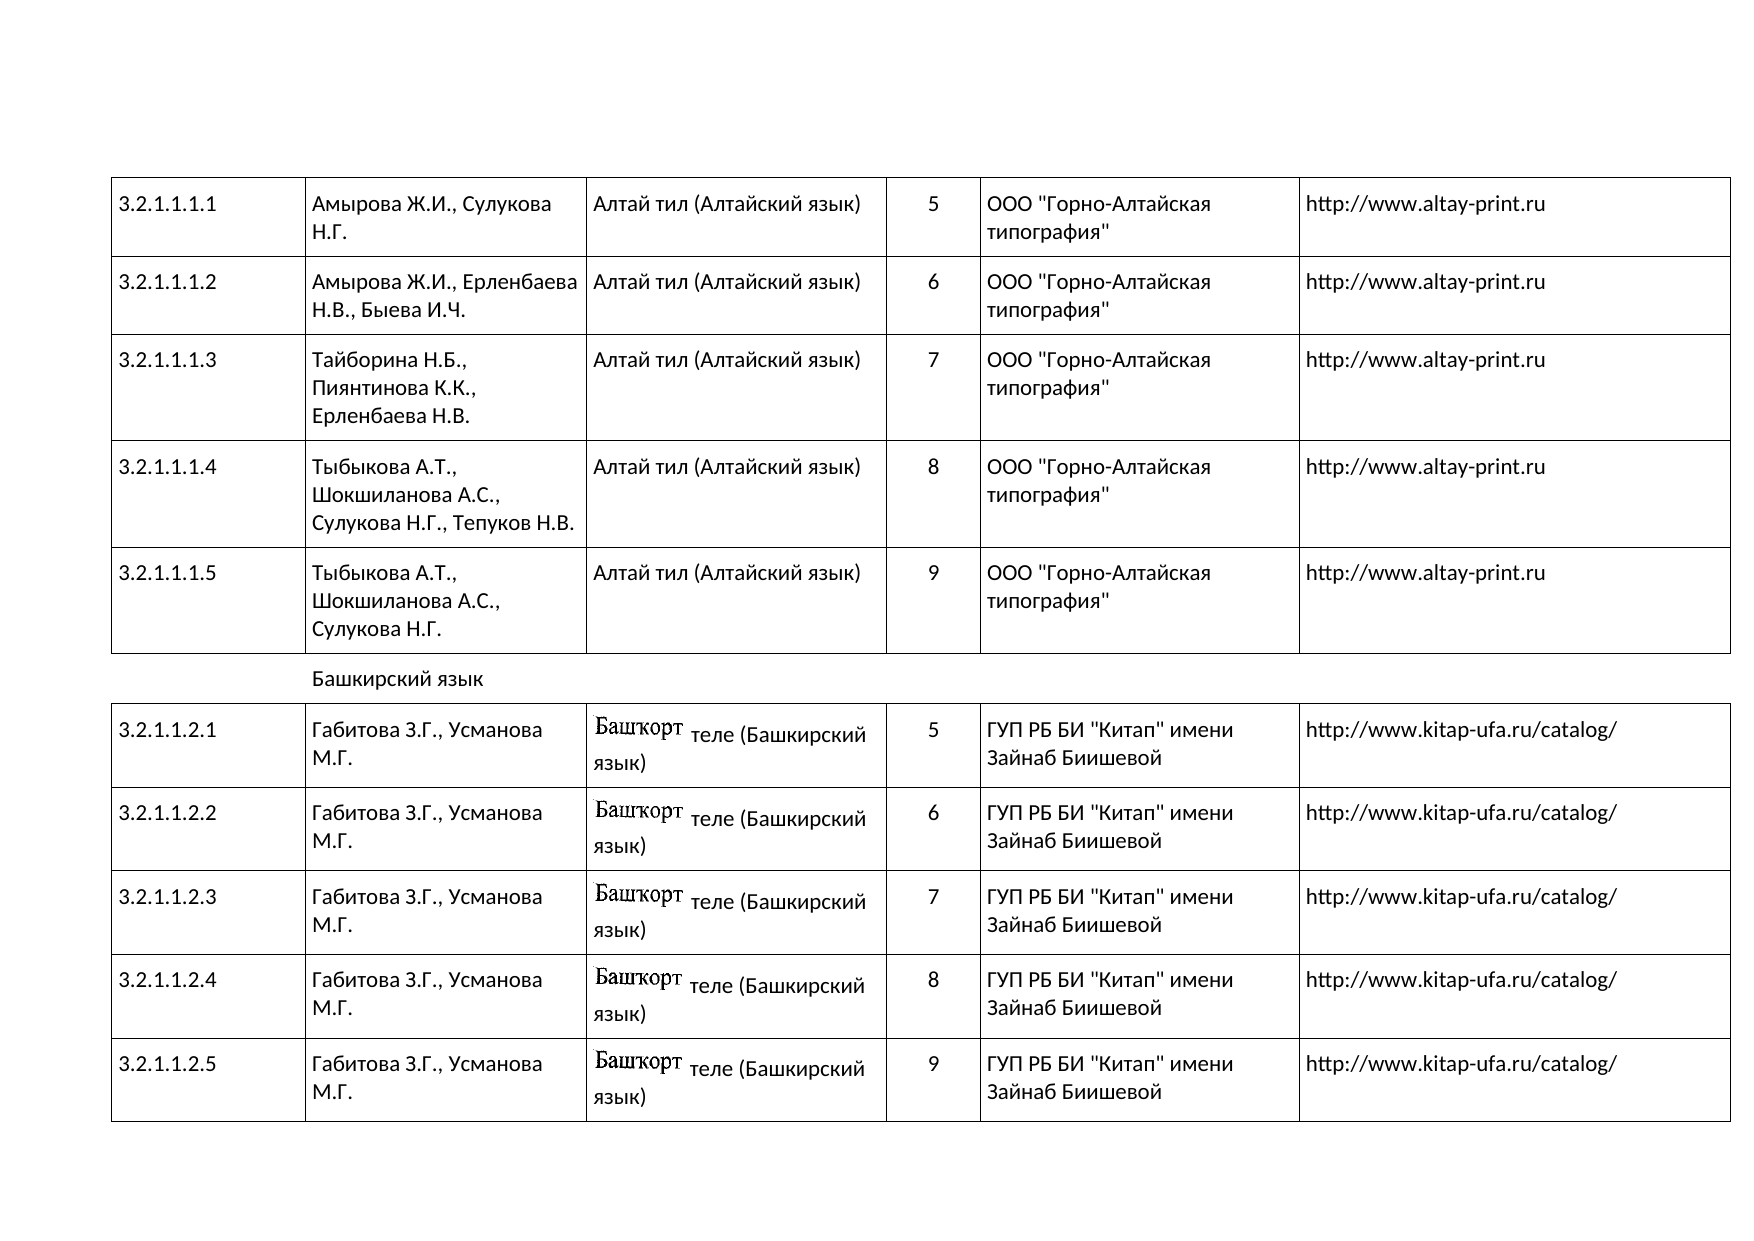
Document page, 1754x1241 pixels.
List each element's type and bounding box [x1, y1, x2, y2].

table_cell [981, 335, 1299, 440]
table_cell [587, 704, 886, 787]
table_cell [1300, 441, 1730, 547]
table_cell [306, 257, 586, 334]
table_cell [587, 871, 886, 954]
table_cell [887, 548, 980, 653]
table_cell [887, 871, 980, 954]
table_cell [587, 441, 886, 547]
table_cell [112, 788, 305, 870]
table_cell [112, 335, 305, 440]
picture [593, 881, 686, 910]
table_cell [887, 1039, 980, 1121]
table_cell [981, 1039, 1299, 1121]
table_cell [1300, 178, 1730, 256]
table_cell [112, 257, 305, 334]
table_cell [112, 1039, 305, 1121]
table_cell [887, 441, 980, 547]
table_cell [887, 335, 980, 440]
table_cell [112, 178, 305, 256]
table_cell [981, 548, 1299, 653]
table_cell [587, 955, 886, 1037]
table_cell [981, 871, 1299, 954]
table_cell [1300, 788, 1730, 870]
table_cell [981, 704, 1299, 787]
picture [593, 798, 686, 826]
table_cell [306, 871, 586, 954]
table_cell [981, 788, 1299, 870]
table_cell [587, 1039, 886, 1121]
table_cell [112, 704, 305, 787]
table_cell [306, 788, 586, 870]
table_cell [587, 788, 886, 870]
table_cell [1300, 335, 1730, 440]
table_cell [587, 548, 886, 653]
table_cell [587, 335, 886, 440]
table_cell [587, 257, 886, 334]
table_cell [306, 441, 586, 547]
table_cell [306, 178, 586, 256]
picture [593, 965, 685, 993]
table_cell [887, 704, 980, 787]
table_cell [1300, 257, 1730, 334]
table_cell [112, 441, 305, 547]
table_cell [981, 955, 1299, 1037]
picture [593, 714, 686, 743]
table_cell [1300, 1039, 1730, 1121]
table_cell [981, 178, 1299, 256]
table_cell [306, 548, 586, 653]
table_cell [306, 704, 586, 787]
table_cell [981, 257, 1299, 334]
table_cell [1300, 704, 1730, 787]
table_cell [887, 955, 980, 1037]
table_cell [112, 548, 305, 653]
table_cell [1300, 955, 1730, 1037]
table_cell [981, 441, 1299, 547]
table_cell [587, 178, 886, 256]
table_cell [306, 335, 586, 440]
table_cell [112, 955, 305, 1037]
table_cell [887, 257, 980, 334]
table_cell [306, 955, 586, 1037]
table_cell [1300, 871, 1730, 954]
picture [593, 1048, 685, 1077]
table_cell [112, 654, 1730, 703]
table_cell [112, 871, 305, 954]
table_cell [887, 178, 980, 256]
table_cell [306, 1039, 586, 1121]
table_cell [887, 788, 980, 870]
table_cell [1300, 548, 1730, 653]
